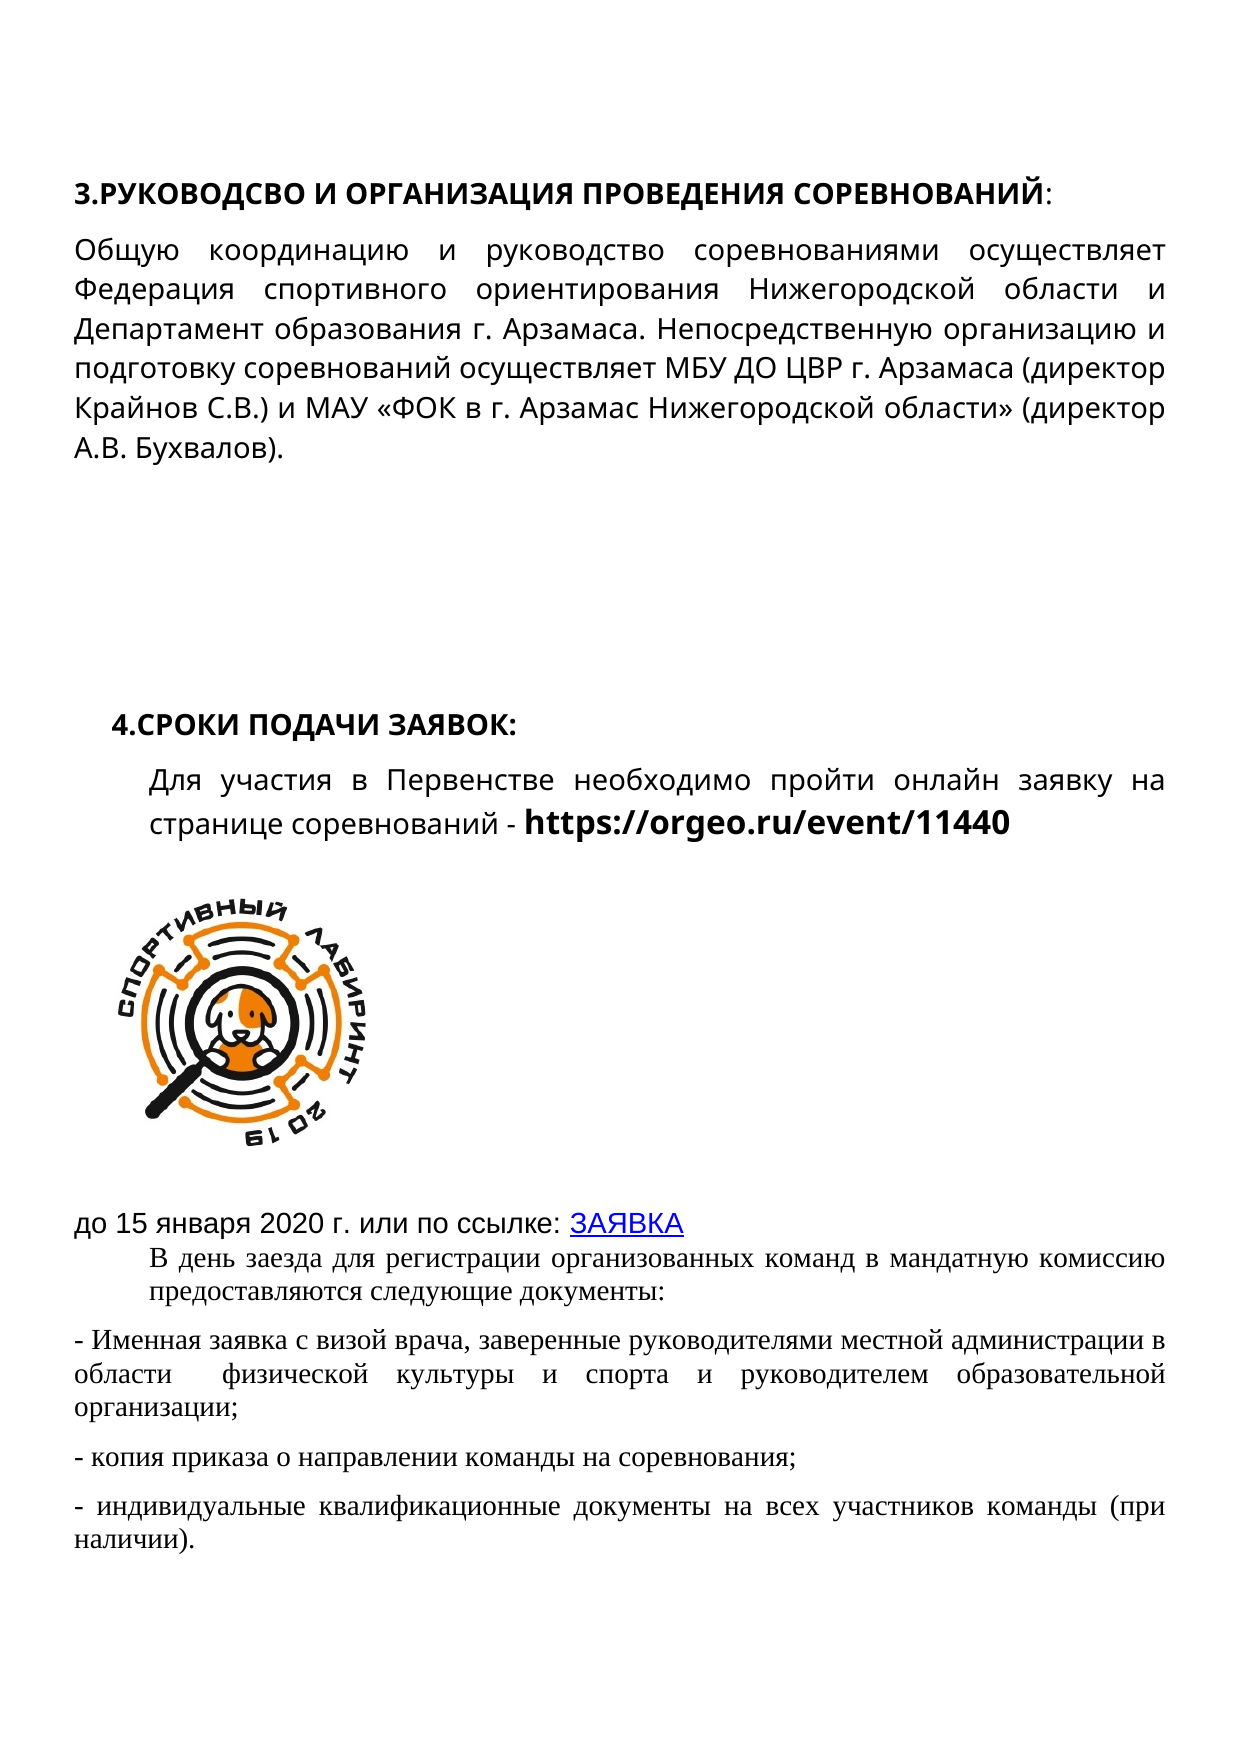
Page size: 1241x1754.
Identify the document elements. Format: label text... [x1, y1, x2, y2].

text Общую координацию и руководство соревнованиями осуществляет Федерация спортивного ориентирования Нижегородской области и Департамент образования г. Арзамаса. Непосредственную организацию и подготовку соревнований осуществляет МБУ ДО ЦВР г. Арзамаса (директор Крайнов С.В.) и МАУ «ФОК в г. Арзамас Нижегородской области» (директор А.В. Бухвалов). [74, 229, 1167, 467]
text В день заезда для регистрации организованных команд в мандатную комиссию предоставляются следующие документы: [149, 1240, 1167, 1307]
text Для участия в Первенстве необходимо пройти онлайн заявку на странице соревнований - https://orgeo.ru/event/11440 [149, 759, 1167, 844]
text 4.СРОКИ ПОДАЧИ ЗАЯВОК: [111, 704, 1167, 743]
text до 15 января 2020 г. или по ссылке: ЗАЯВКА [74, 1206, 1167, 1240]
text - индивидуальные квалификационные документы на всех участников команды (при наличии). [74, 1488, 1167, 1555]
text - Именная заявка с визой врача, заверенные руководителями местной администрации в области физической культуры и спорта и руководителем образовательной организации; [74, 1322, 1167, 1423]
picture [73, 859, 426, 1196]
text 3.РУКОВОДСВО И ОРГАНИЗАЦИЯ ПРОВЕДЕНИЯ СОРЕВНОВАНИЙ: [74, 173, 1167, 213]
text - копия приказа о направлении команды на соревнования; [74, 1439, 1167, 1472]
